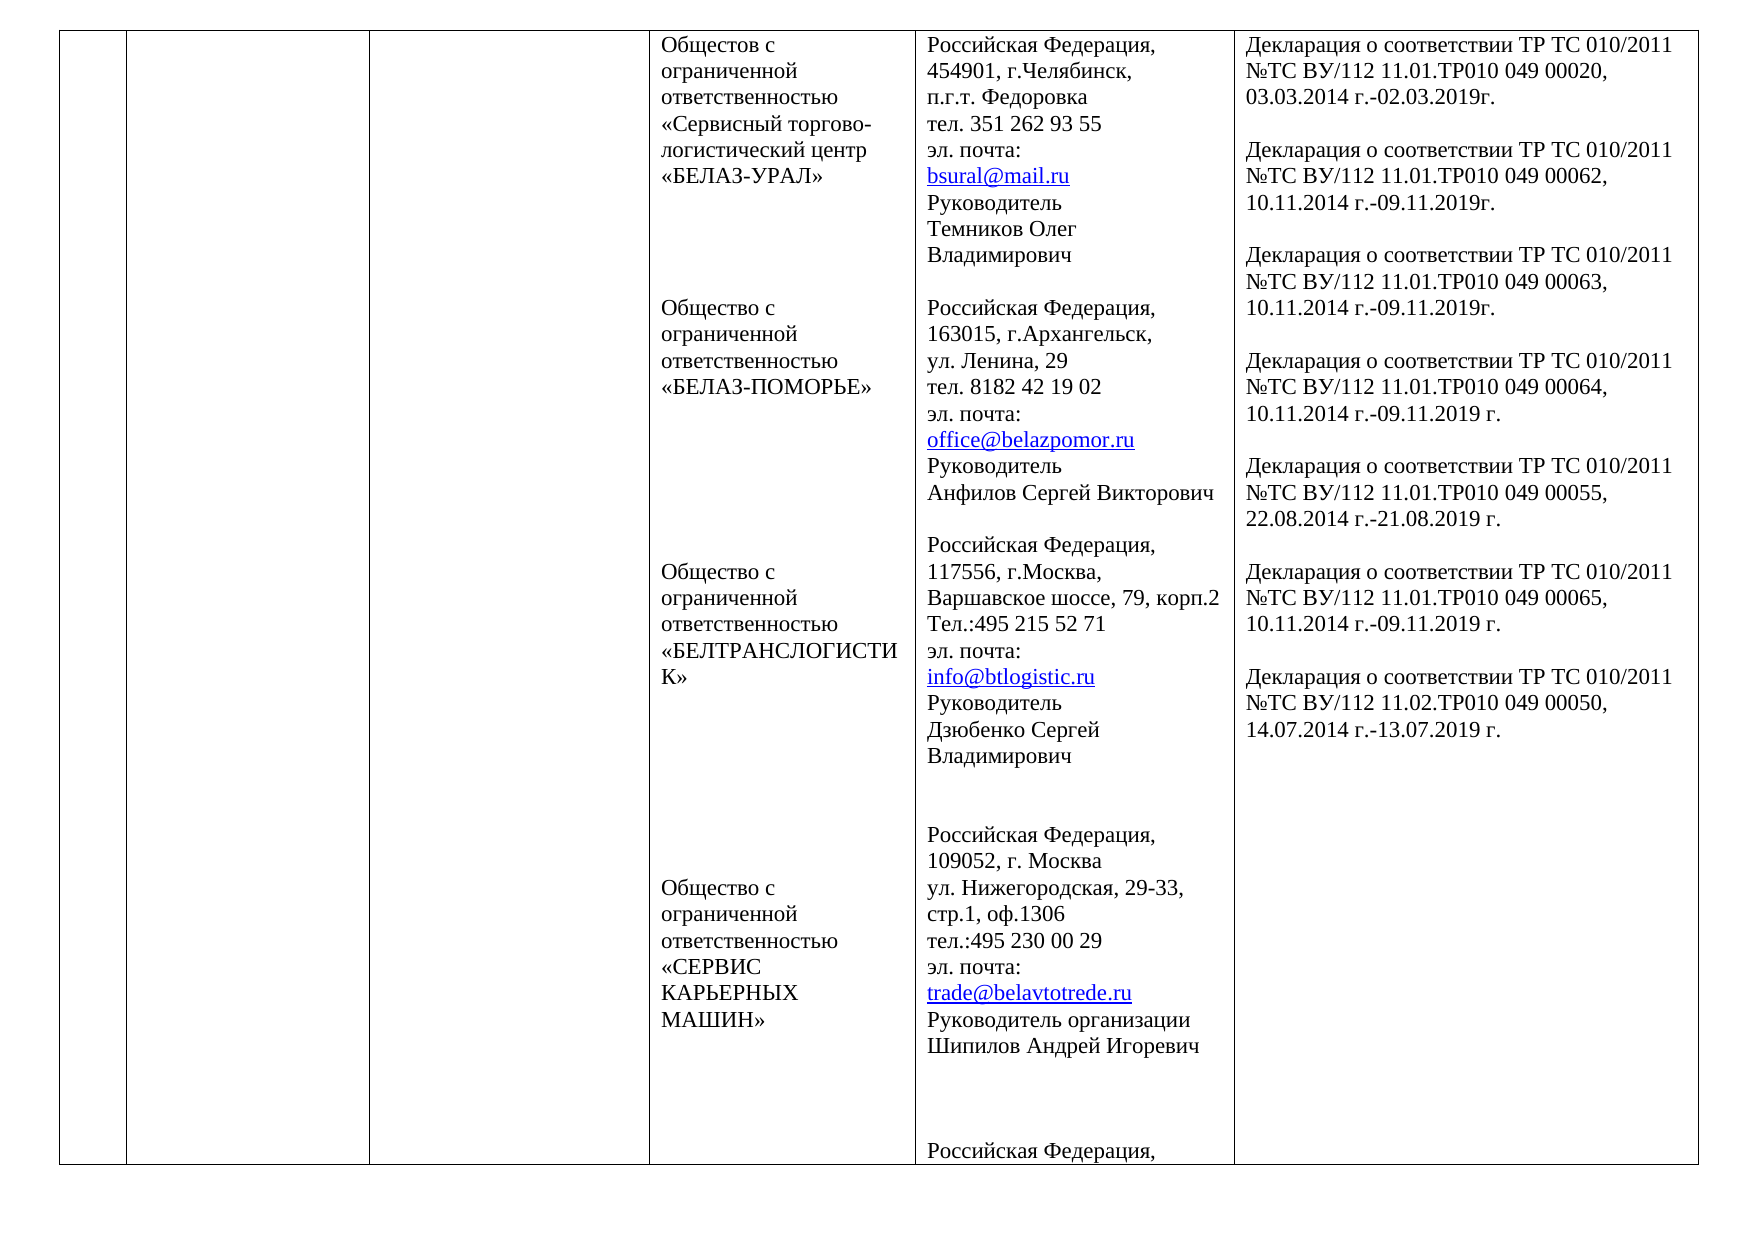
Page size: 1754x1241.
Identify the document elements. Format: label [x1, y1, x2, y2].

table_cell [1235, 31, 1698, 1164]
table_cell [370, 31, 649, 1164]
table_cell [650, 31, 915, 1164]
table_cell [127, 31, 369, 1164]
table_cell [916, 31, 1234, 1164]
table_cell [60, 31, 126, 1164]
